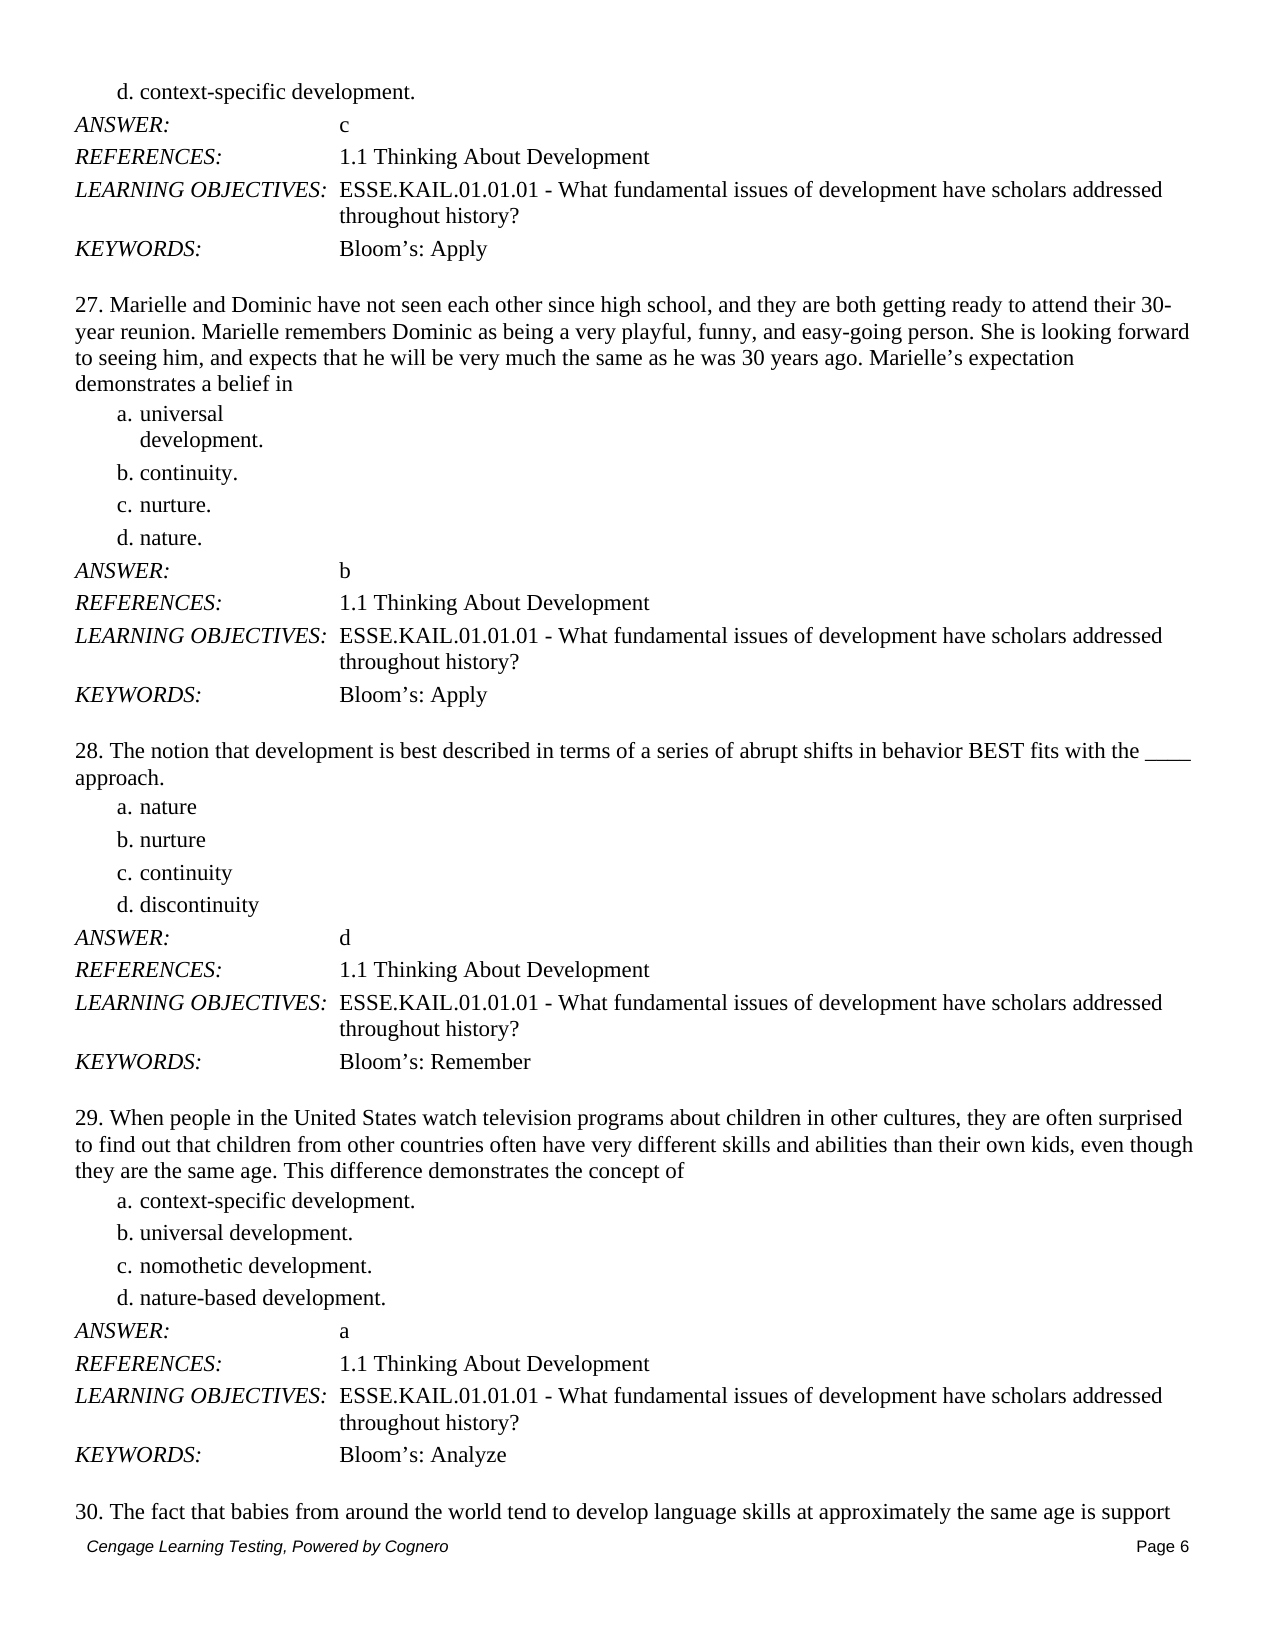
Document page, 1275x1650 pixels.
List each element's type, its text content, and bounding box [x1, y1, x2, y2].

table_header 29. ​When people in the United States watch television programs about children in other cultures, they are often surprised to find out that children from other countries often have very different skills and abilities than their own kids, even though they are the same age. This difference demonstrates the concept of [75, 1183, 1200, 1471]
table_header 28. ​The notion that development is best described in terms of a series of abrupt shifts in behavior BEST fits with the ____ approach. [75, 790, 1200, 1077]
table_header 27. ​Marielle and Dominic have not seen each other since high school, and they are both getting ready to attend their 30-year reunion. Marielle remembers Dominic as being a very playful, funny, and easy-going person. She is looking forward to seeing him, and expects that he will be very much the same as he was 30 years ago. Marielle’s expectation demonstrates a belief in [75, 397, 1200, 711]
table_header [75, 75, 1200, 264]
